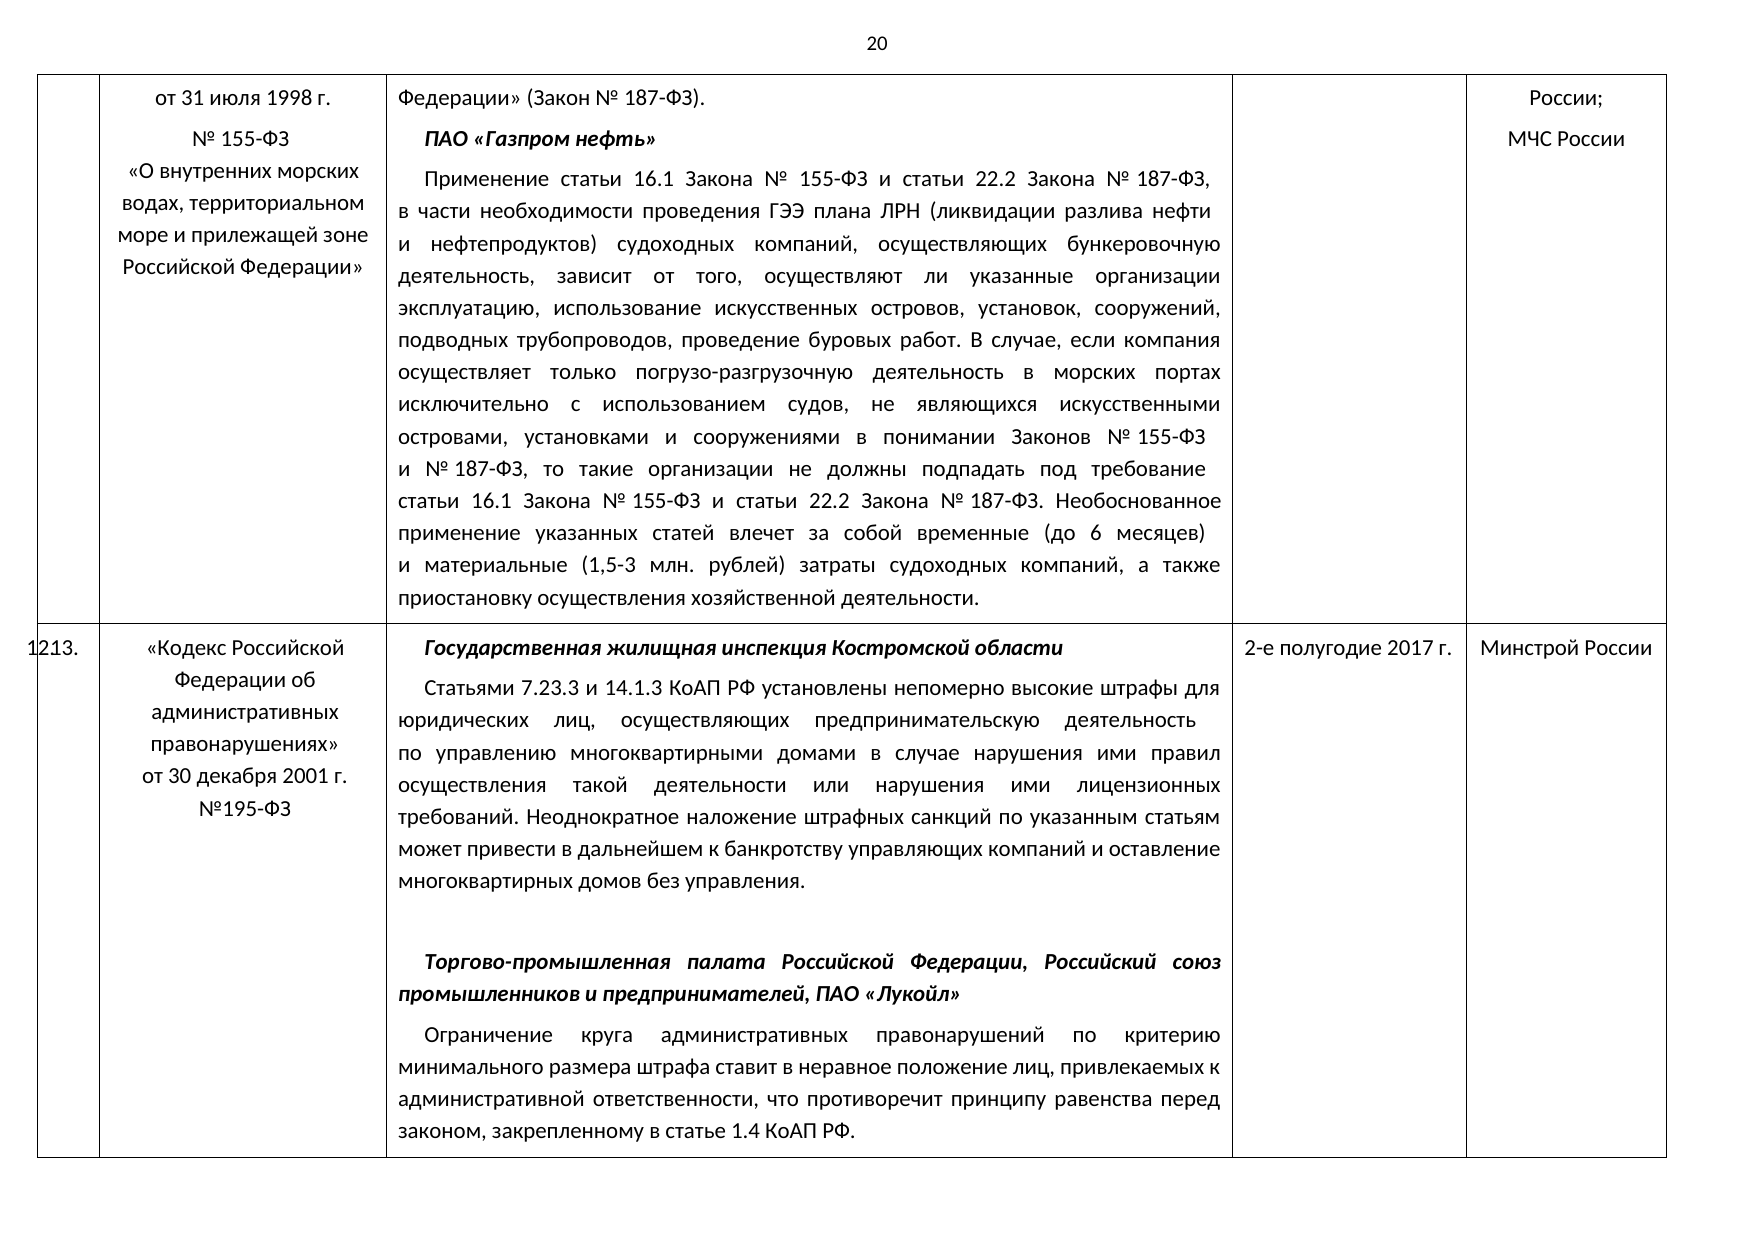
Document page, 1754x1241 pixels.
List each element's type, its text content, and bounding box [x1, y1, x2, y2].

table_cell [387, 75, 1232, 623]
table_cell «Кодекс Российской Федерации об административных правонарушениях» от 30 декабря 2001 г. №195-ФЗ [100, 624, 386, 1157]
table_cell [1467, 75, 1666, 623]
table_cell 2-е полугодие 2017 г. [1233, 624, 1466, 1157]
table_cell [38, 624, 99, 1157]
table_cell [38, 75, 99, 623]
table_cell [100, 75, 386, 623]
table_cell Государственная жилищная инспекция Костромской области Статьями 7.23.3 и 14.1.3 КоАП РФ установлены непомерно высокие штрафы для юридических лиц, осуществляющих предпринимательскую деятельность по управлению многоквартирными домами в случае нарушения ими правил осуществления такой деятельности или нарушения ими лицензионных требований. Неоднократное наложение штрафных санкций по указанным статьям может привести в дальнейшем к банкротству управляющих компаний и оставление многоквартирных домов без управления. Торгово-промышленная палата Российской Федерации, Российский союз промышленников и предпринимателей, ПАО «Лукойл» Ограничение круга административных правонарушений по критерию минимального размера штрафа ставит в неравное положение лиц, привлекаемых к административной ответственности, что противоречит принципу равенства перед законом, закрепленному в статье 1.4 КоАП РФ. [387, 624, 1232, 1157]
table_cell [1233, 75, 1466, 623]
table_cell Минстрой России [1467, 624, 1666, 1157]
